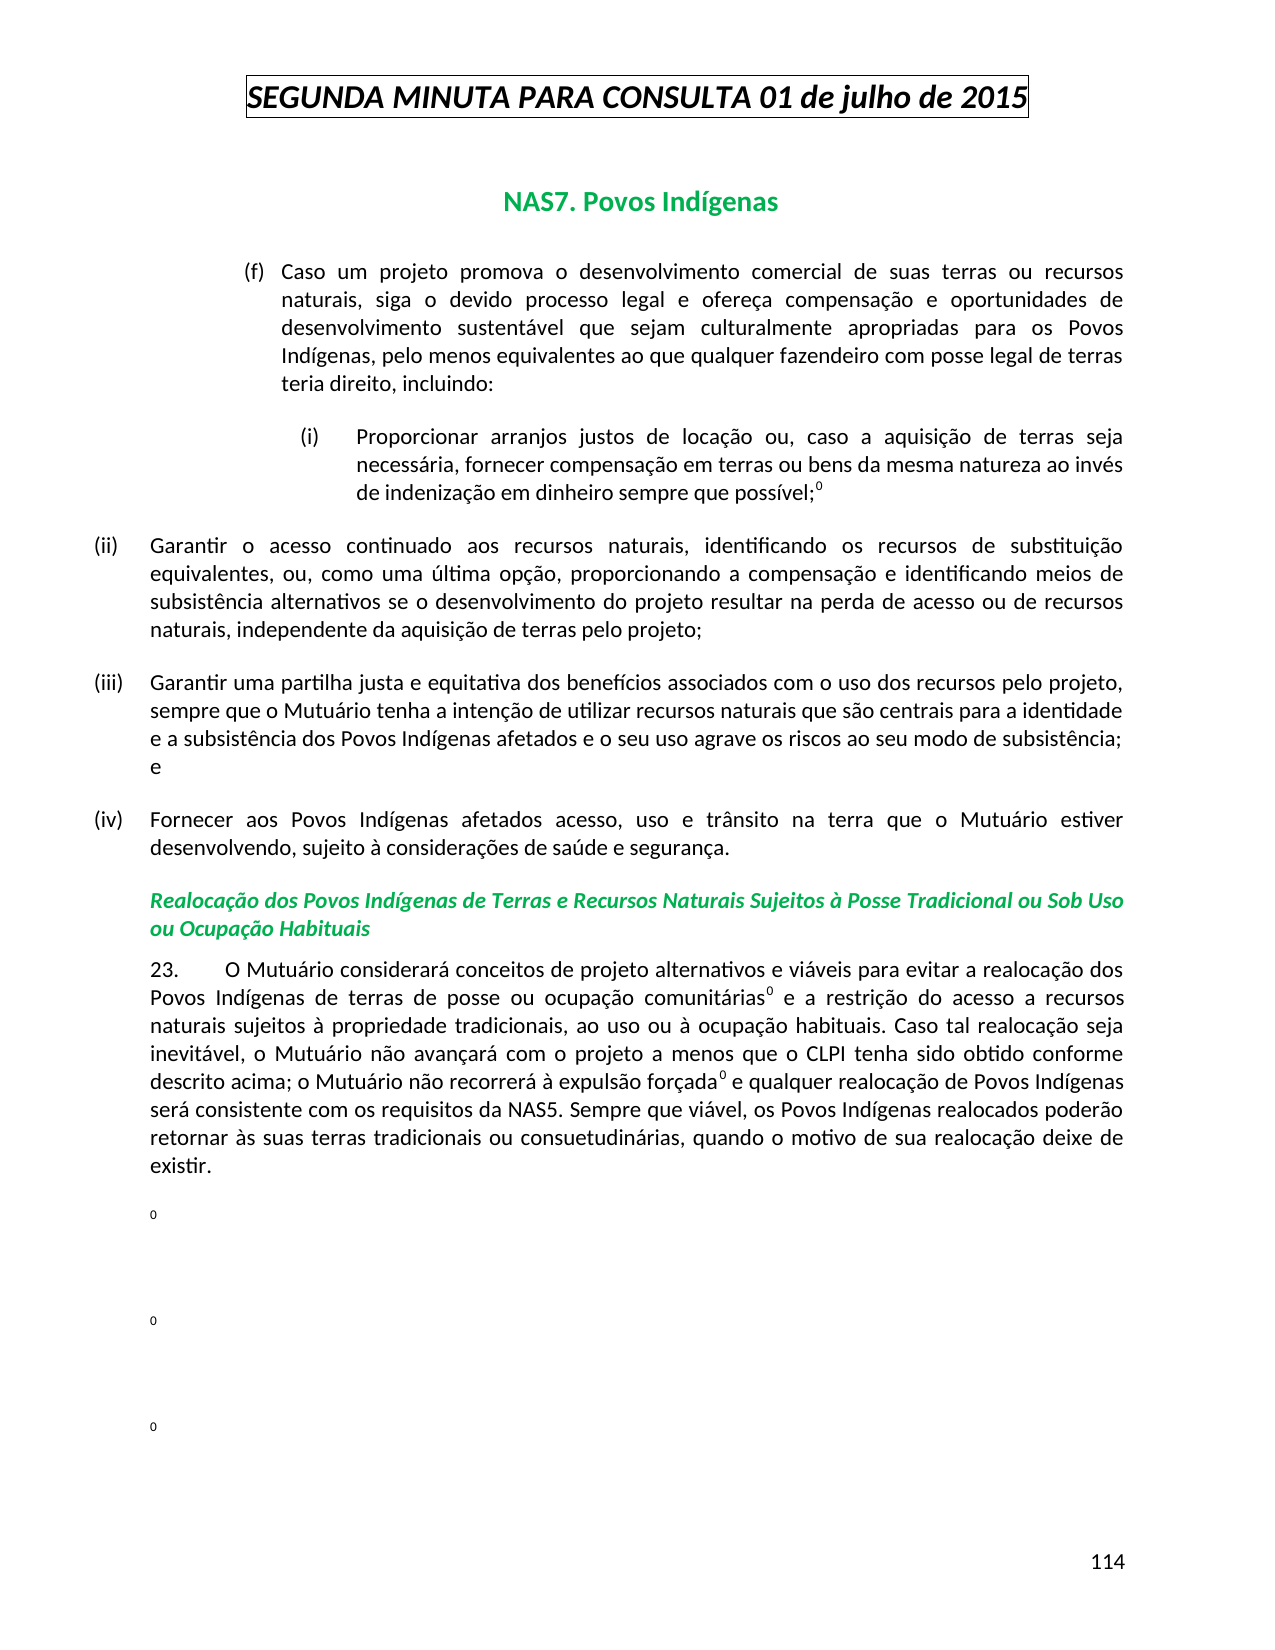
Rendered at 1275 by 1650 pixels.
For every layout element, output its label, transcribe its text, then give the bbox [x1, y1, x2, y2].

subtitle Realocação dos Povos Indígenas de Terras e Recursos Naturais Sujeitos à Posse Tradicional ou Sob Uso ou Ocupação Habituais [150, 886, 1125, 942]
text O Mutuário considerará conceitos de projeto alternativos e viáveis para evitar a realocação dos Povos Indígenas de terras de posse ou ocupação comunitárias e a restrição do acesso a recursos naturais sujeitos à propriedade tradicionais, ao uso ou à ocupação habituais. Caso tal realocação seja inevitável, o Mutuário não avançará com o projeto a menos que o CLPI tenha sido obtido conforme descrito acima; o Mutuário não recorrerá à expulsão forçada e qualquer realocação de Povos Indígenas será consistente com os requisitos da NAS5. Sempre que viável, os Povos Indígenas realocados poderão retornar às suas terras tradicionais ou consuetudinárias, quando o motivo de sua realocação deixe de existir. [150, 955, 1125, 1179]
text Fornecer aos Povos Indígenas afetados acesso, uso e trânsito na terra que o Mutuário estiver desenvolvendo, sujeito à considerações de saúde e segurança. [94, 805, 1125, 861]
list Caso um projeto promova o desenvolvimento comercial de suas terras ou recursos naturais, siga o devido processo legal e ofereça compensação e oportunidades de desenvolvimento sustentável que sejam culturalmente apropriadas para os Povos Indígenas, pelo menos equivalentes ao que qualquer fazendeiro com posse legal de terras teria direito, incluindo: [244, 257, 1125, 397]
text Garantir uma partilha justa e equitativa dos benefícios associados com o uso dos recursos pelo projeto, sempre que o Mutuário tenha a intenção de utilizar recursos naturais que são centrais para a identidade e a subsistência dos Povos Indígenas afetados e o seu uso agrave os riscos ao seu modo de subsistência; e [94, 668, 1125, 780]
text Garantir o acesso continuado aos recursos naturais, identificando os recursos de substituição equivalentes, ou, como uma última opção, proporcionando a compensação e identificando meios de subsistência alternativos se o desenvolvimento do projeto resultar na perda de acesso ou de recursos naturais, independente da aquisição de terras pelo projeto; [94, 531, 1125, 643]
list Proporcionar arranjos justos de locação ou, caso a aquisição de terras seja necessária, fornecer compensação em terras ou bens da mesma natureza ao invés de indenização em dinheiro sempre que possível; [300, 422, 1125, 506]
